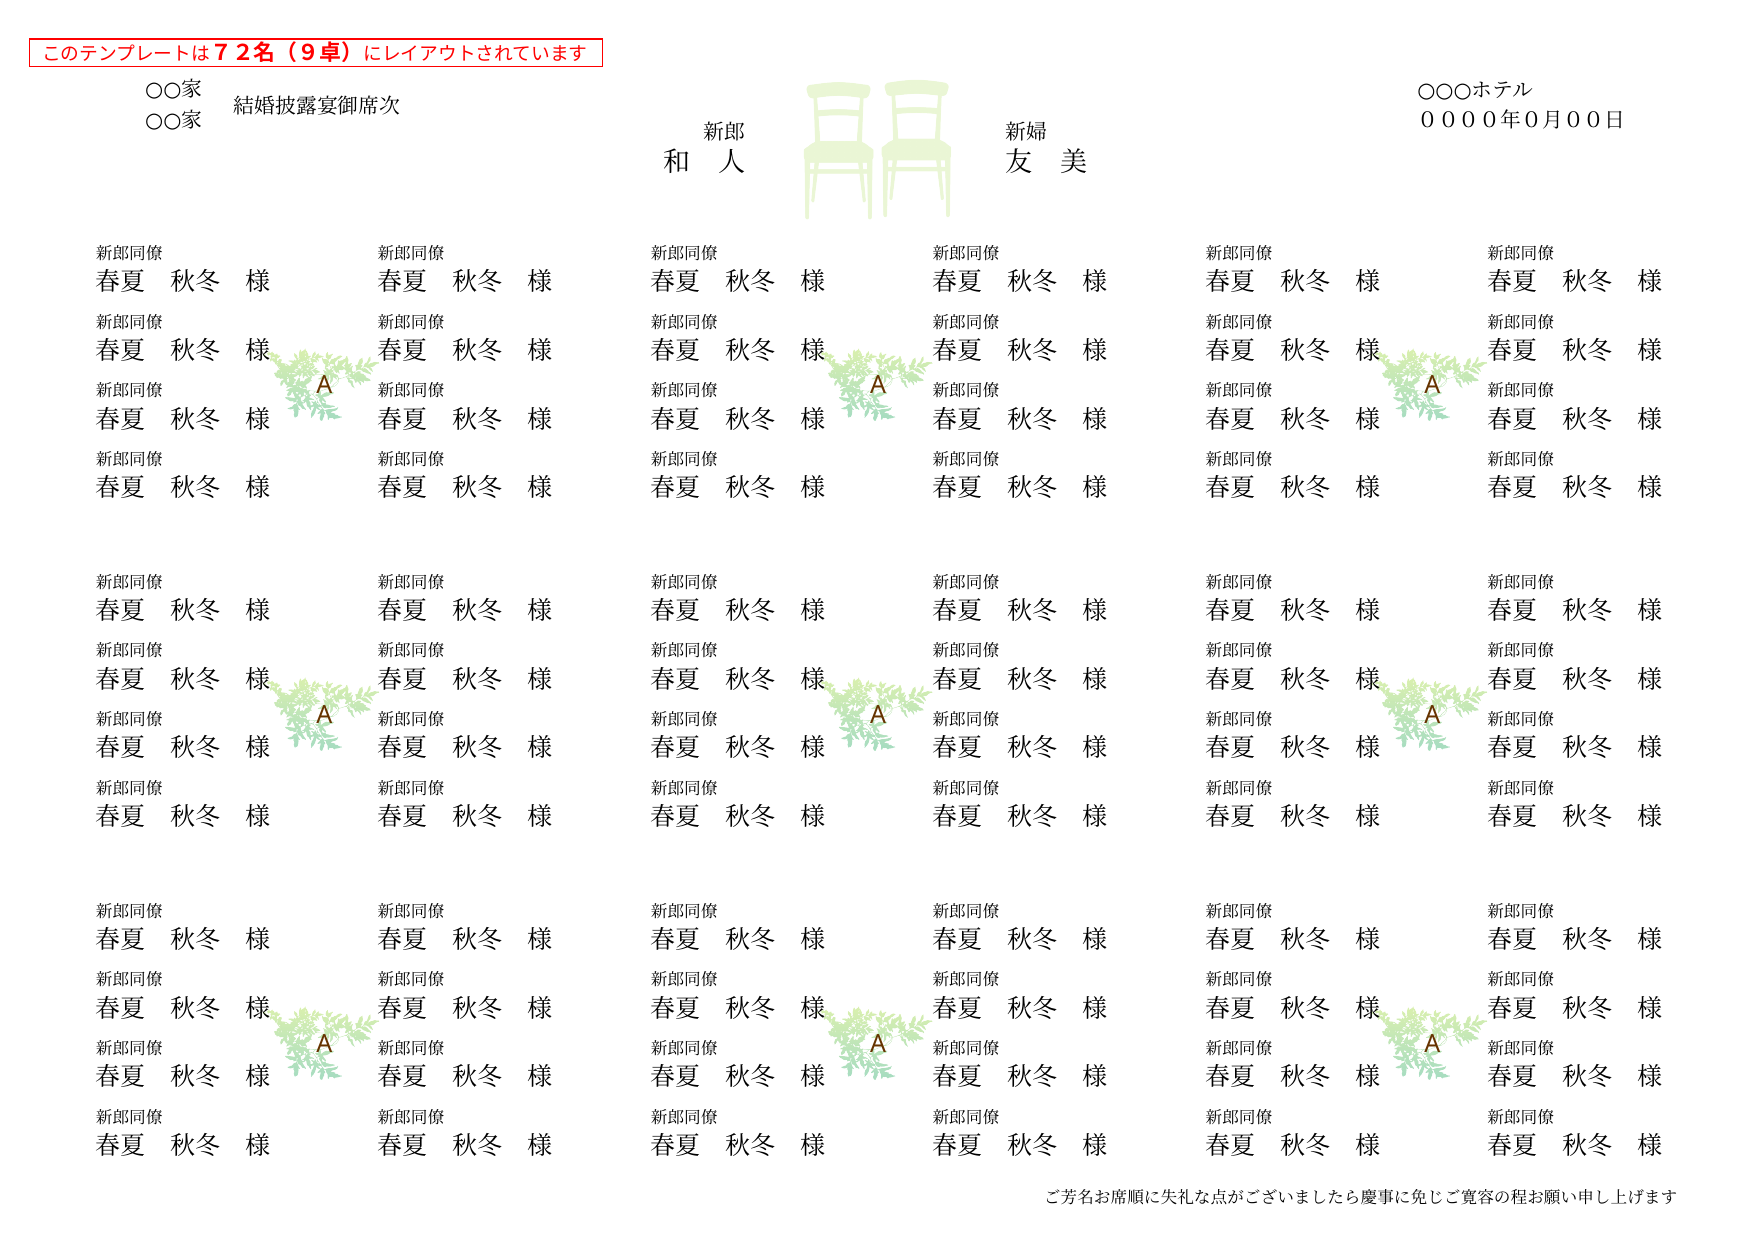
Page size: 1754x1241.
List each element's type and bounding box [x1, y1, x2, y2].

picture [816, 1006, 933, 1080]
picture [262, 348, 380, 421]
picture [1370, 677, 1488, 751]
picture [803, 79, 952, 220]
picture [1370, 1006, 1488, 1080]
picture [262, 677, 380, 751]
picture [262, 1006, 380, 1080]
picture [1370, 348, 1488, 421]
picture [816, 677, 933, 751]
picture [816, 348, 933, 421]
